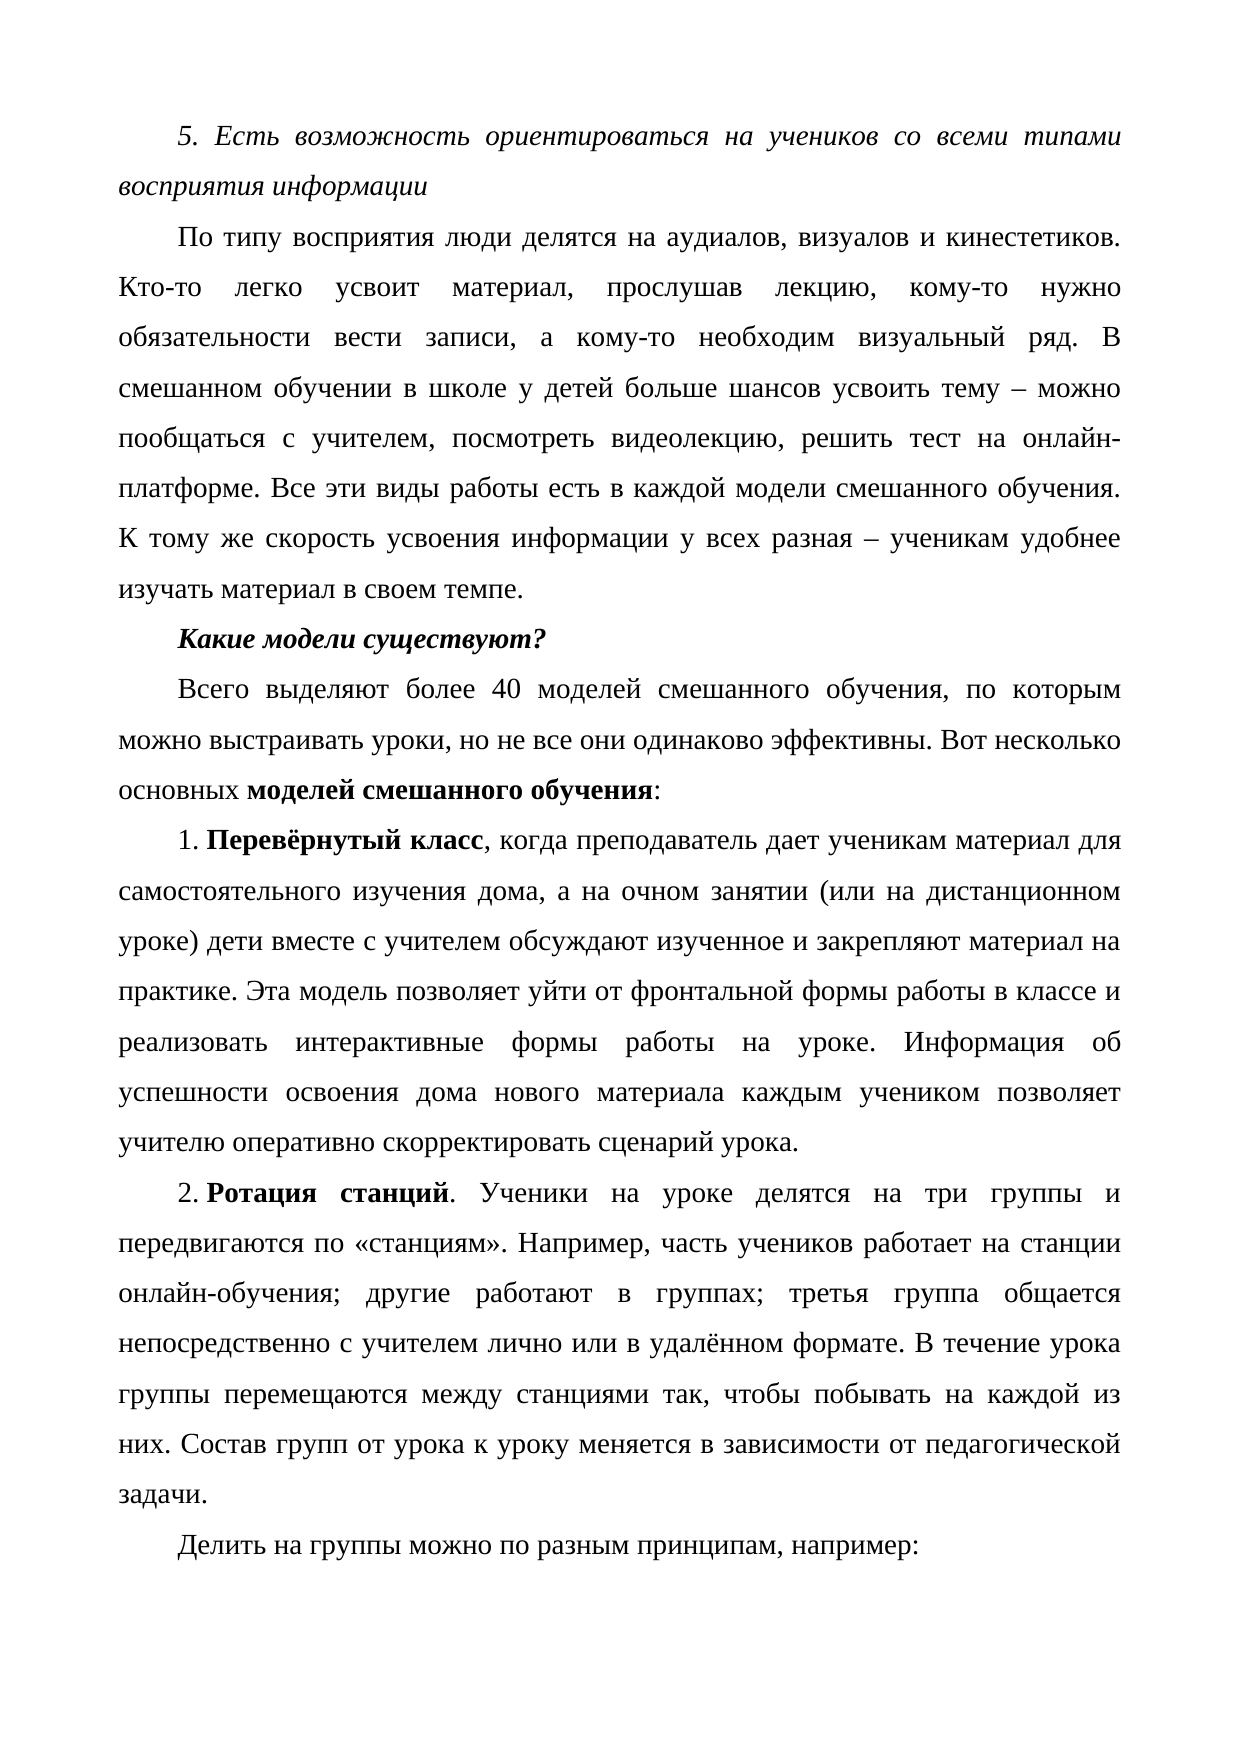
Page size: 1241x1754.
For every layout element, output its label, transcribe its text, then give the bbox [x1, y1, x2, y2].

text 1. Перевёрнутый класс, когда преподаватель дает ученикам материал для самостоятельного изучения дома, а на очном занятии (или на дистанционном уроке) дети вместе с учителем обсуждают изученное и закрепляют материал на практике. Эта модель позволяет уйти от фронтальной формы работы в классе и реализовать интерактивные формы работы на уроке. Информация об успешности освоения дома нового материала каждым учеником позволяет учителю оперативно скорректировать сценарий урока. [118, 822, 1122, 1158]
text Какие модели существуют? [118, 621, 1122, 655]
text 5. Есть возможность ориентироваться на учеников со всеми типами восприятия информации [118, 118, 1122, 202]
text Всего выделяют более 40 моделей смешанного обучения, по которым можно выстраивать уроки, но не все они одинаково эффективны. Вот несколько основных моделей смешанного обучения: [118, 672, 1122, 806]
text 2. Ротация станций. Ученики на уроке делятся на три группы и передвигаются по «станциям». Например, часть учеников работает на станции онлайн-обучения; другие работают в группах; третья группа общается непосредственно с учителем лично или в удалённом формате. В течение урока группы перемещаются между станциями так, чтобы побывать на каждой из них. Состав групп от урока к уроку меняется в зависимости от педагогической задачи. [118, 1175, 1122, 1510]
text По типу восприятия люди делятся на аудиалов, визуалов и кинестетиков. Кто-то легко усвоит материал, прослушав лекцию, кому-то нужно обязательности вести записи, а кому-то необходим визуальный ряд. В смешанном обучении в школе у детей больше шансов усвоить тему – можно пообщаться с учителем, посмотреть видеолекцию, решить тест на онлайн-платформе. Все эти виды работы есть в каждой модели смешанного обучения. К тому же скорость усвоения информации у всех разная – ученикам удобнее изучать материал в своем темпе. [118, 219, 1122, 604]
text Делить на группы можно по разным принципам, например: [118, 1527, 1122, 1560]
